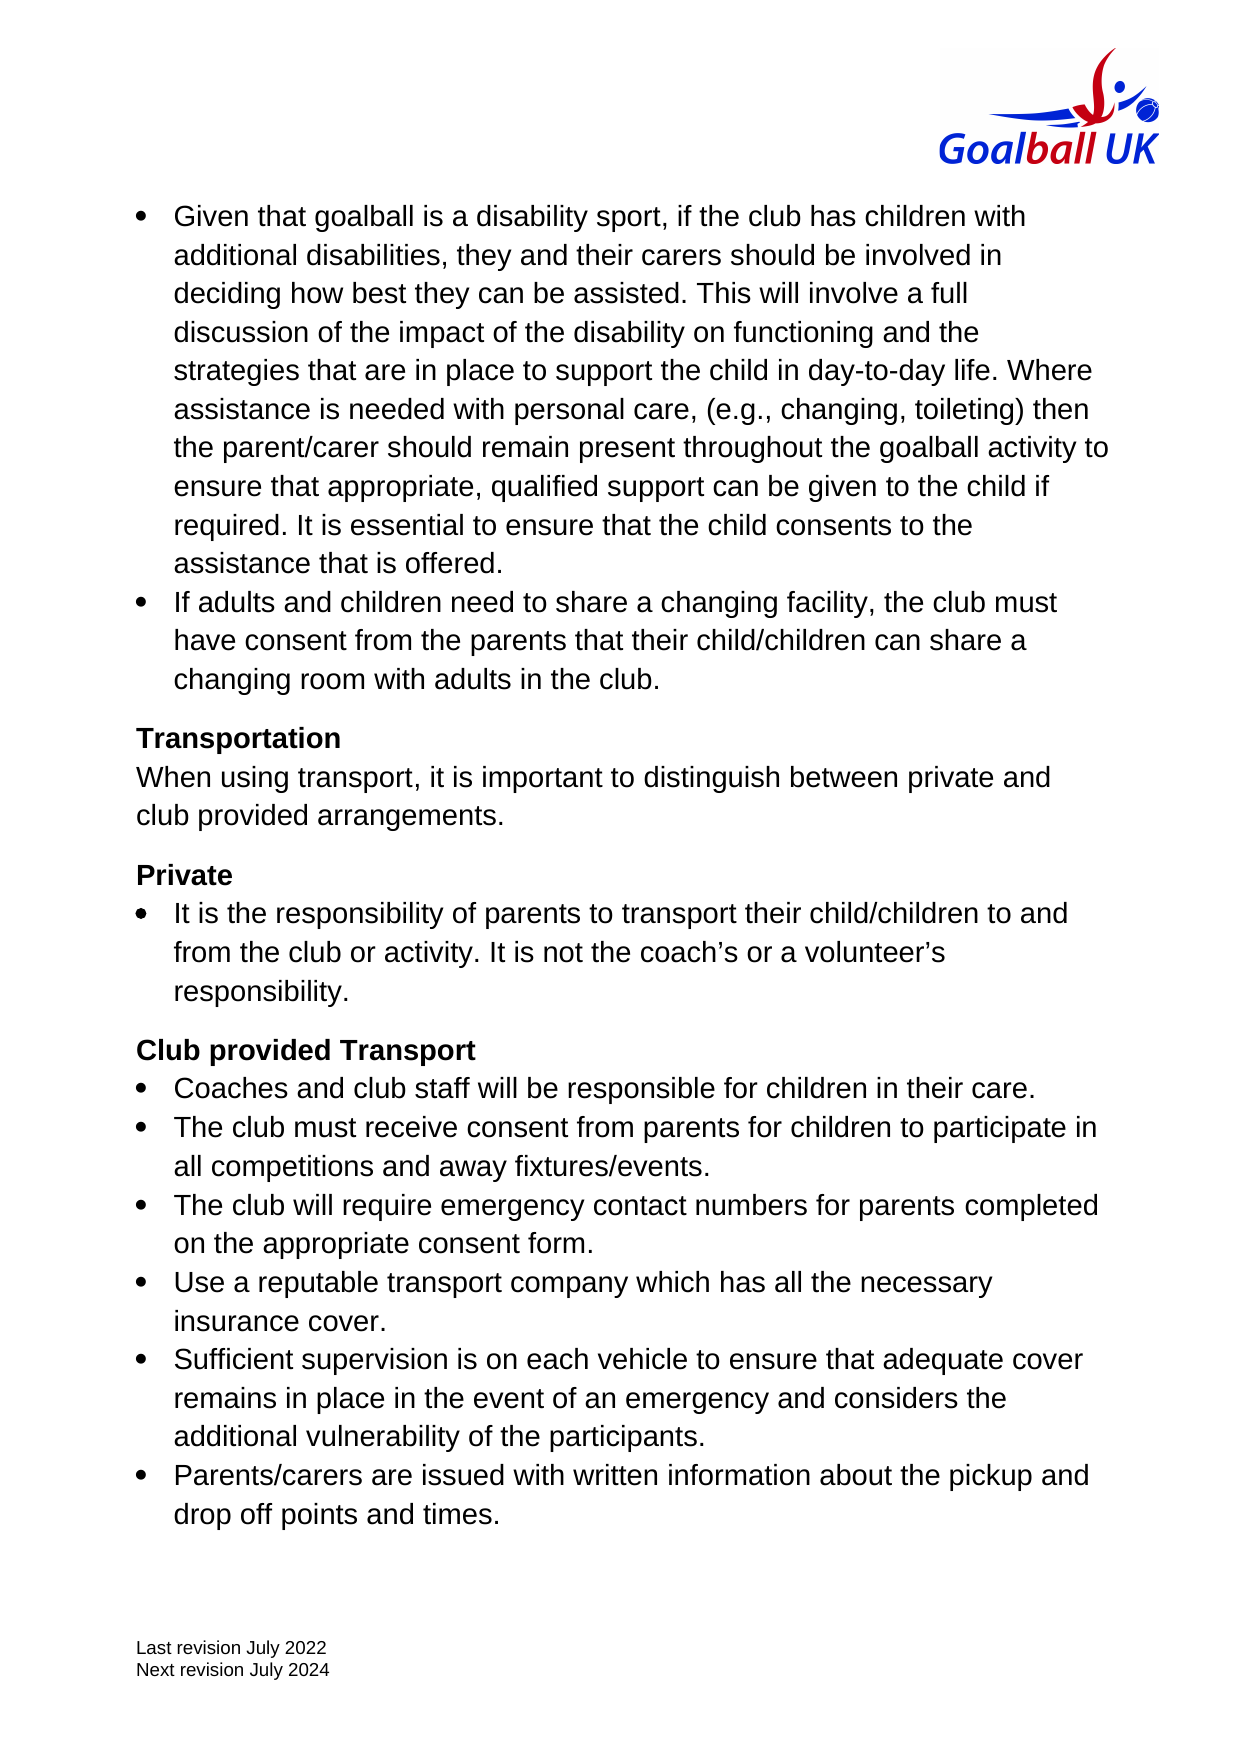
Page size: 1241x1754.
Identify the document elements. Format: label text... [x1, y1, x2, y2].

list It is the responsibility of parents to transport their child/children to and from the club or activity. It is not the coach’s or a volunteer’s responsibility. [136, 896, 1110, 1007]
subtitle Club provided Transport [136, 1033, 1110, 1066]
picture [939, 48, 1159, 164]
list Parents/carers are issued with written information about the pickup and drop off points and times. [136, 1458, 1110, 1530]
list Coaches and club staff will be responsible for children in their care. [136, 1071, 1110, 1105]
list Use a reputable transport company which has all the necessary insurance cover. [136, 1265, 1110, 1337]
text When using transport, it is important to distinguish between private and club provided arrangements. [136, 760, 1110, 832]
list Given that goalball is a disability sport, if the club has children with additional disabilities, they and their carers should be involved in deciding how best they can be assisted. This will involve a full discussion of the impact of the disability on functioning and the strategies that are in place to support the child in day-to-day life. Where assistance is needed with personal care, (e.g., changing, toileting) then the parent/carer should remain present throughout the goalball activity to ensure that appropriate, qualified support can be given to the child if required. It is essential to ensure that the child consents to the assistance that is offered. [136, 199, 1110, 579]
list If adults and children need to share a changing facility, the club must have consent from the parents that their child/children can share a changing room with adults in the club. [136, 584, 1110, 695]
list The club must receive consent from parents for children to participate in all competitions and away fixtures/events. [136, 1110, 1110, 1182]
subtitle Private [136, 858, 1110, 891]
list Sufficient supervision is on each vehicle to ensure that adequate cover remains in place in the event of an emergency and considers the additional vulnerability of the participants. [136, 1342, 1110, 1453]
list The club will require emergency contact numbers for parents completed on the appropriate consent form. [136, 1187, 1110, 1260]
subtitle Transportation [136, 721, 1110, 755]
